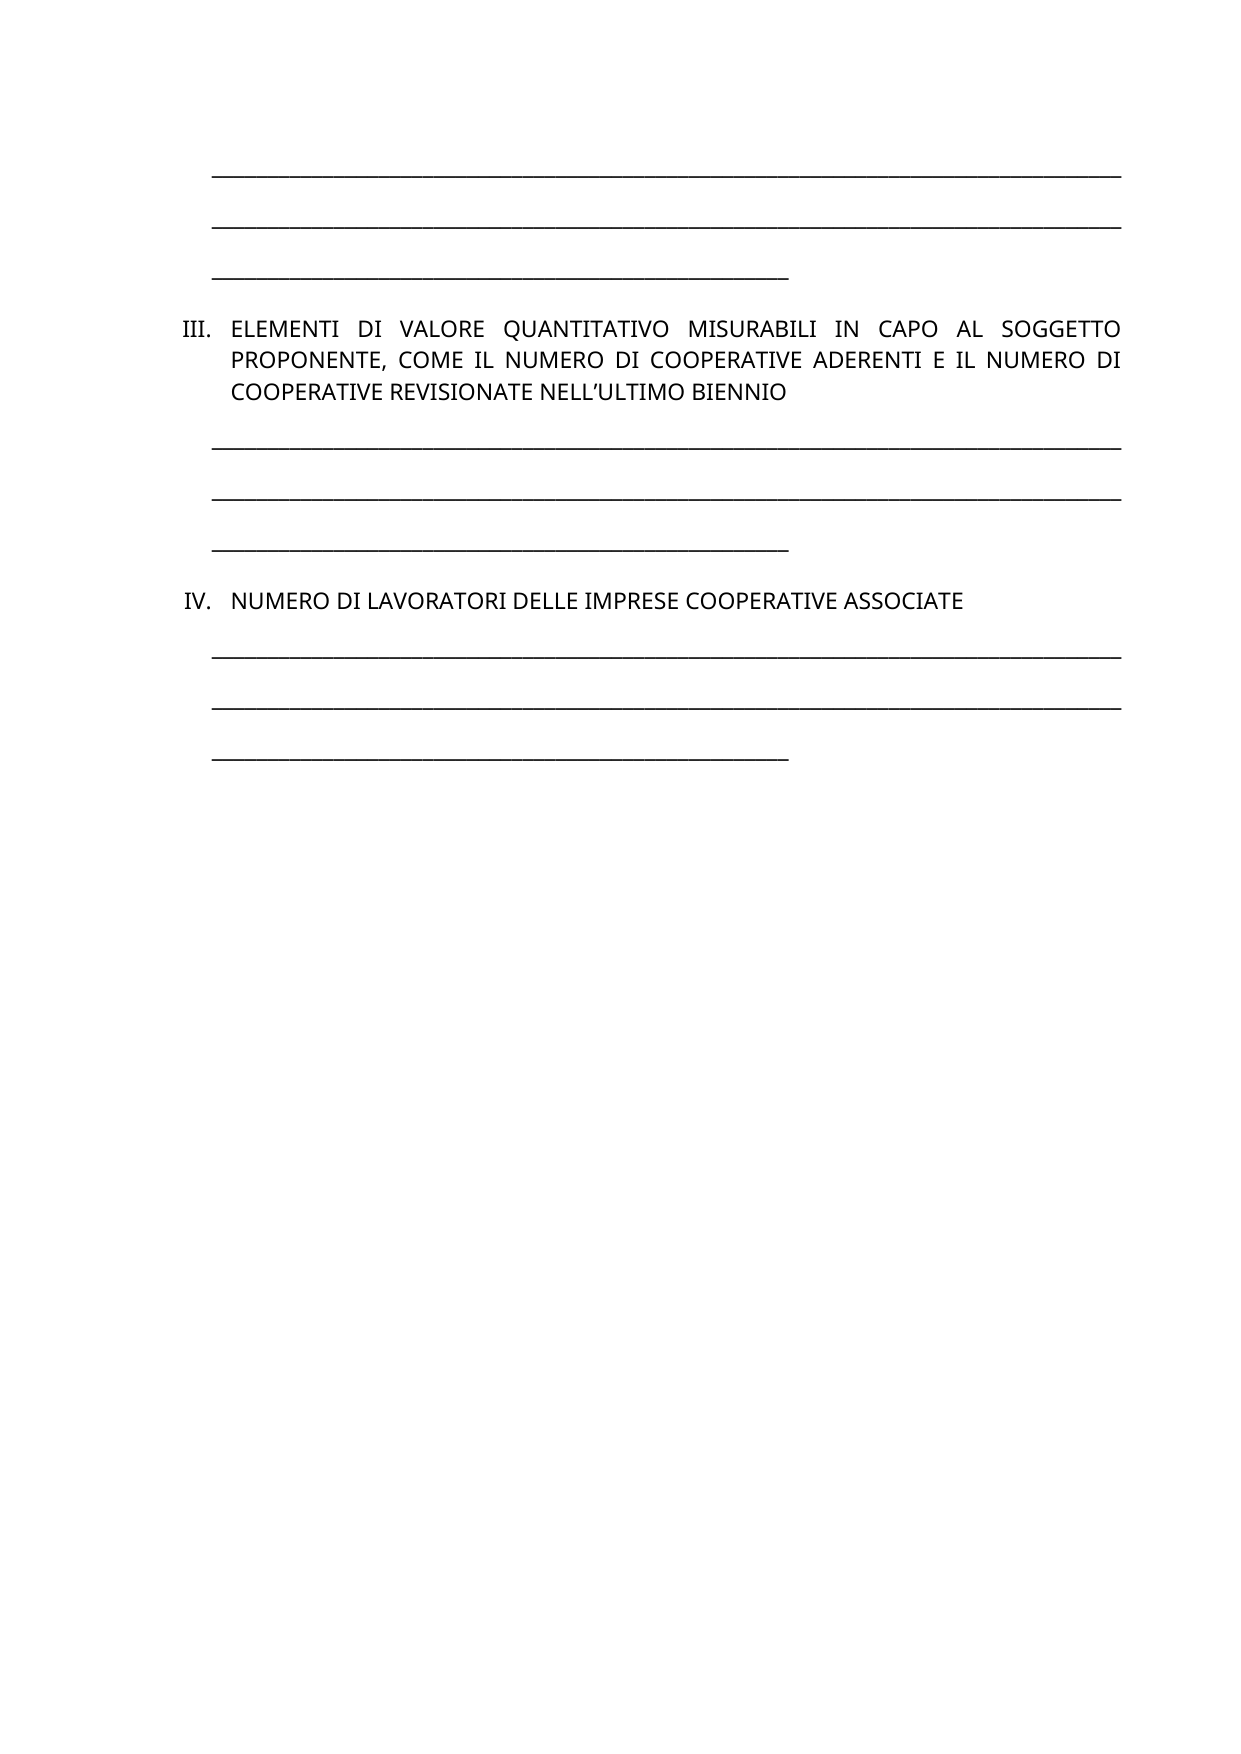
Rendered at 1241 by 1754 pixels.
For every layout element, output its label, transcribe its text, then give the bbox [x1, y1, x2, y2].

list ELEMENTI DI VALORE QUANTITATIVO MISURABILI IN CAPO AL SOGGETTO PROPONENTE, COME IL NUMERO DI COOPERATIVE ADERENTI E IL NUMERO DI COOPERATIVE REVISIONATE NELL’ULTIMO BIENNIO [212, 313, 1122, 407]
list NUMERO DI LAVORATORI DELLE IMPRESE COOPERATIVE ASSOCIATE [212, 585, 1122, 616]
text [212, 148, 1122, 284]
